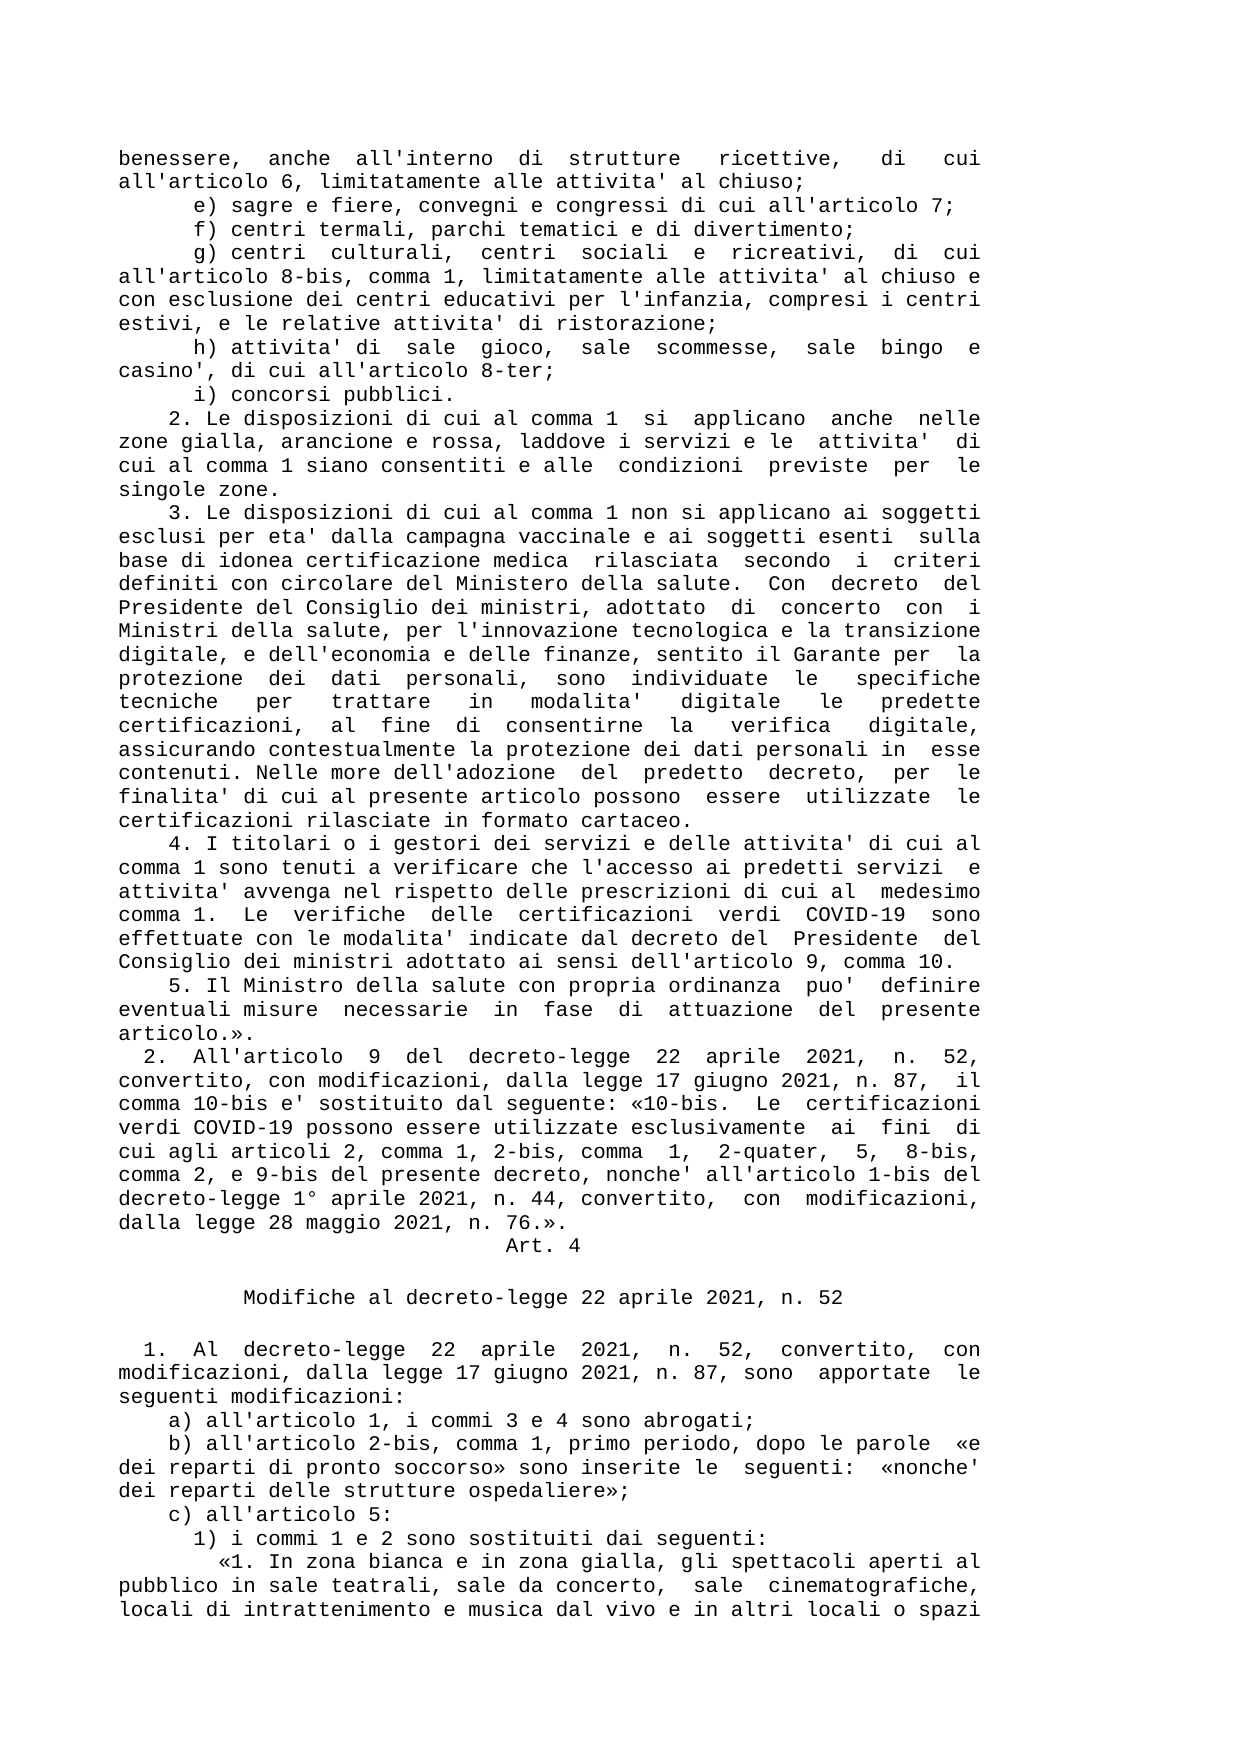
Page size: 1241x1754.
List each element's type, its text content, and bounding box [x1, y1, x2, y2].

text comma 1. Le verifiche delle certificazioni verdi COVID-19 sono [118, 904, 1122, 928]
text verdi COVID-19 possono essere utilizzate esclusivamente ai fini di [118, 1117, 1122, 1141]
text benessere, anche all'interno di strutture ricettive, di cui [118, 148, 1122, 171]
text all'articolo 6, limitatamente alle attivita' al chiuso; [118, 171, 1122, 195]
text casino', di cui all'articolo 8-ter; [118, 360, 1122, 384]
text Consiglio dei ministri adottato ai sensi dell'articolo 9, comma 10. [118, 952, 1122, 975]
text e) sagre e fiere, convegni e congressi di cui all'articolo 7; [118, 195, 1122, 218]
text dei reparti delle strutture ospedaliere»; [118, 1481, 1122, 1504]
text 4. I titolari o i gestori dei servizi e delle attivita' di cui al [118, 833, 1122, 857]
text modificazioni, dalla legge 17 giugno 2021, n. 87, sono apportate le [118, 1362, 1122, 1386]
text zone gialla, arancione e rossa, laddove i servizi e le attivita' di [118, 431, 1122, 455]
text decreto-legge 1° aprile 2021, n. 44, convertito, con modificazioni, [118, 1188, 1122, 1212]
text singole zone. [118, 479, 1122, 502]
text assicurando contestualmente la protezione dei dati personali in esse [118, 739, 1122, 762]
text dalla legge 28 maggio 2021, n. 76.». [118, 1212, 1122, 1235]
text Art. 4 [118, 1235, 1122, 1259]
text pubblico in sale teatrali, sale da concerto, sale cinematografiche, [118, 1575, 1122, 1599]
text dei reparti di pronto soccorso» sono inserite le seguenti: «nonche' [118, 1457, 1122, 1481]
text cui al comma 1 siano consentiti e alle condizioni previste per le [118, 455, 1122, 479]
text 2. Le disposizioni di cui al comma 1 si applicano anche nelle [118, 408, 1122, 431]
text i) concorsi pubblici. [118, 384, 1122, 408]
text comma 10-bis e' sostituito dal seguente: «10-bis. Le certificazioni [118, 1093, 1122, 1117]
text base di idonea certificazione medica rilasciata secondo i criteri [118, 549, 1122, 573]
text tecniche per trattare in modalita' digitale le predette [118, 691, 1122, 715]
text comma 1 sono tenuti a verificare che l'accesso ai predetti servizi e [118, 857, 1122, 881]
text f) centri termali, parchi tematici e di divertimento; [118, 218, 1122, 242]
text c) all'articolo 5: [118, 1504, 1122, 1528]
text all'articolo 8-bis, comma 1, limitatamente alle attivita' al chiuso e [118, 266, 1122, 289]
text 1) i commi 1 e 2 sono sostituiti dai seguenti: [118, 1528, 1122, 1551]
text finalita' di cui al presente articolo possono essere utilizzate le [118, 786, 1122, 810]
text digitale, e dell'economia e delle finanze, sentito il Garante per la [118, 644, 1122, 668]
text effettuate con le modalita' indicate dal decreto del Presidente del [118, 928, 1122, 952]
text g) centri culturali, centri sociali e ricreativi, di cui [118, 242, 1122, 266]
text 3. Le disposizioni di cui al comma 1 non si applicano ai soggetti [118, 502, 1122, 526]
text con esclusione dei centri educativi per l'infanzia, compresi i centri [118, 289, 1122, 313]
text h) attivita' di sale gioco, sale scommesse, sale bingo e [118, 337, 1122, 360]
text esclusi per eta' dalla campagna vaccinale e ai soggetti esenti sulla [118, 526, 1122, 549]
text Modifiche al decreto-legge 22 aprile 2021, n. 52 [118, 1287, 1122, 1311]
text attivita' avvenga nel rispetto delle prescrizioni di cui al medesimo [118, 881, 1122, 904]
text locali di intrattenimento e musica dal vivo e in altri locali o spazi [118, 1599, 1122, 1622]
text protezione dei dati personali, sono individuate le specifiche [118, 668, 1122, 691]
text 5. Il Ministro della salute con propria ordinanza puo' definire [118, 975, 1122, 999]
text a) all'articolo 1, i commi 3 e 4 sono abrogati; [118, 1409, 1122, 1433]
text seguenti modificazioni: [118, 1386, 1122, 1409]
text b) all'articolo 2-bis, comma 1, primo periodo, dopo le parole «e [118, 1433, 1122, 1457]
text estivi, e le relative attivita' di ristorazione; [118, 313, 1122, 337]
text Ministri della salute, per l'innovazione tecnologica e la transizione [118, 621, 1122, 644]
text eventuali misure necessarie in fase di attuazione del presente [118, 999, 1122, 1022]
text contenuti. Nelle more dell'adozione del predetto decreto, per le [118, 762, 1122, 786]
text convertito, con modificazioni, dalla legge 17 giugno 2021, n. 87, il [118, 1070, 1122, 1093]
text 1. Al decreto-legge 22 aprile 2021, n. 52, convertito, con [118, 1339, 1122, 1362]
text certificazioni, al fine di consentirne la verifica digitale, [118, 715, 1122, 739]
text «1. In zona bianca e in zona gialla, gli spettacoli aperti al [118, 1551, 1122, 1575]
text 2. All'articolo 9 del decreto-legge 22 aprile 2021, n. 52, [118, 1046, 1122, 1070]
text Presidente del Consiglio dei ministri, adottato di concerto con i [118, 597, 1122, 621]
text comma 2, e 9-bis del presente decreto, nonche' all'articolo 1-bis del [118, 1164, 1122, 1188]
text cui agli articoli 2, comma 1, 2-bis, comma 1, 2-quater, 5, 8-bis, [118, 1141, 1122, 1164]
text certificazioni rilasciate in formato cartaceo. [118, 810, 1122, 833]
text definiti con circolare del Ministero della salute. Con decreto del [118, 573, 1122, 597]
text articolo.». [118, 1022, 1122, 1046]
